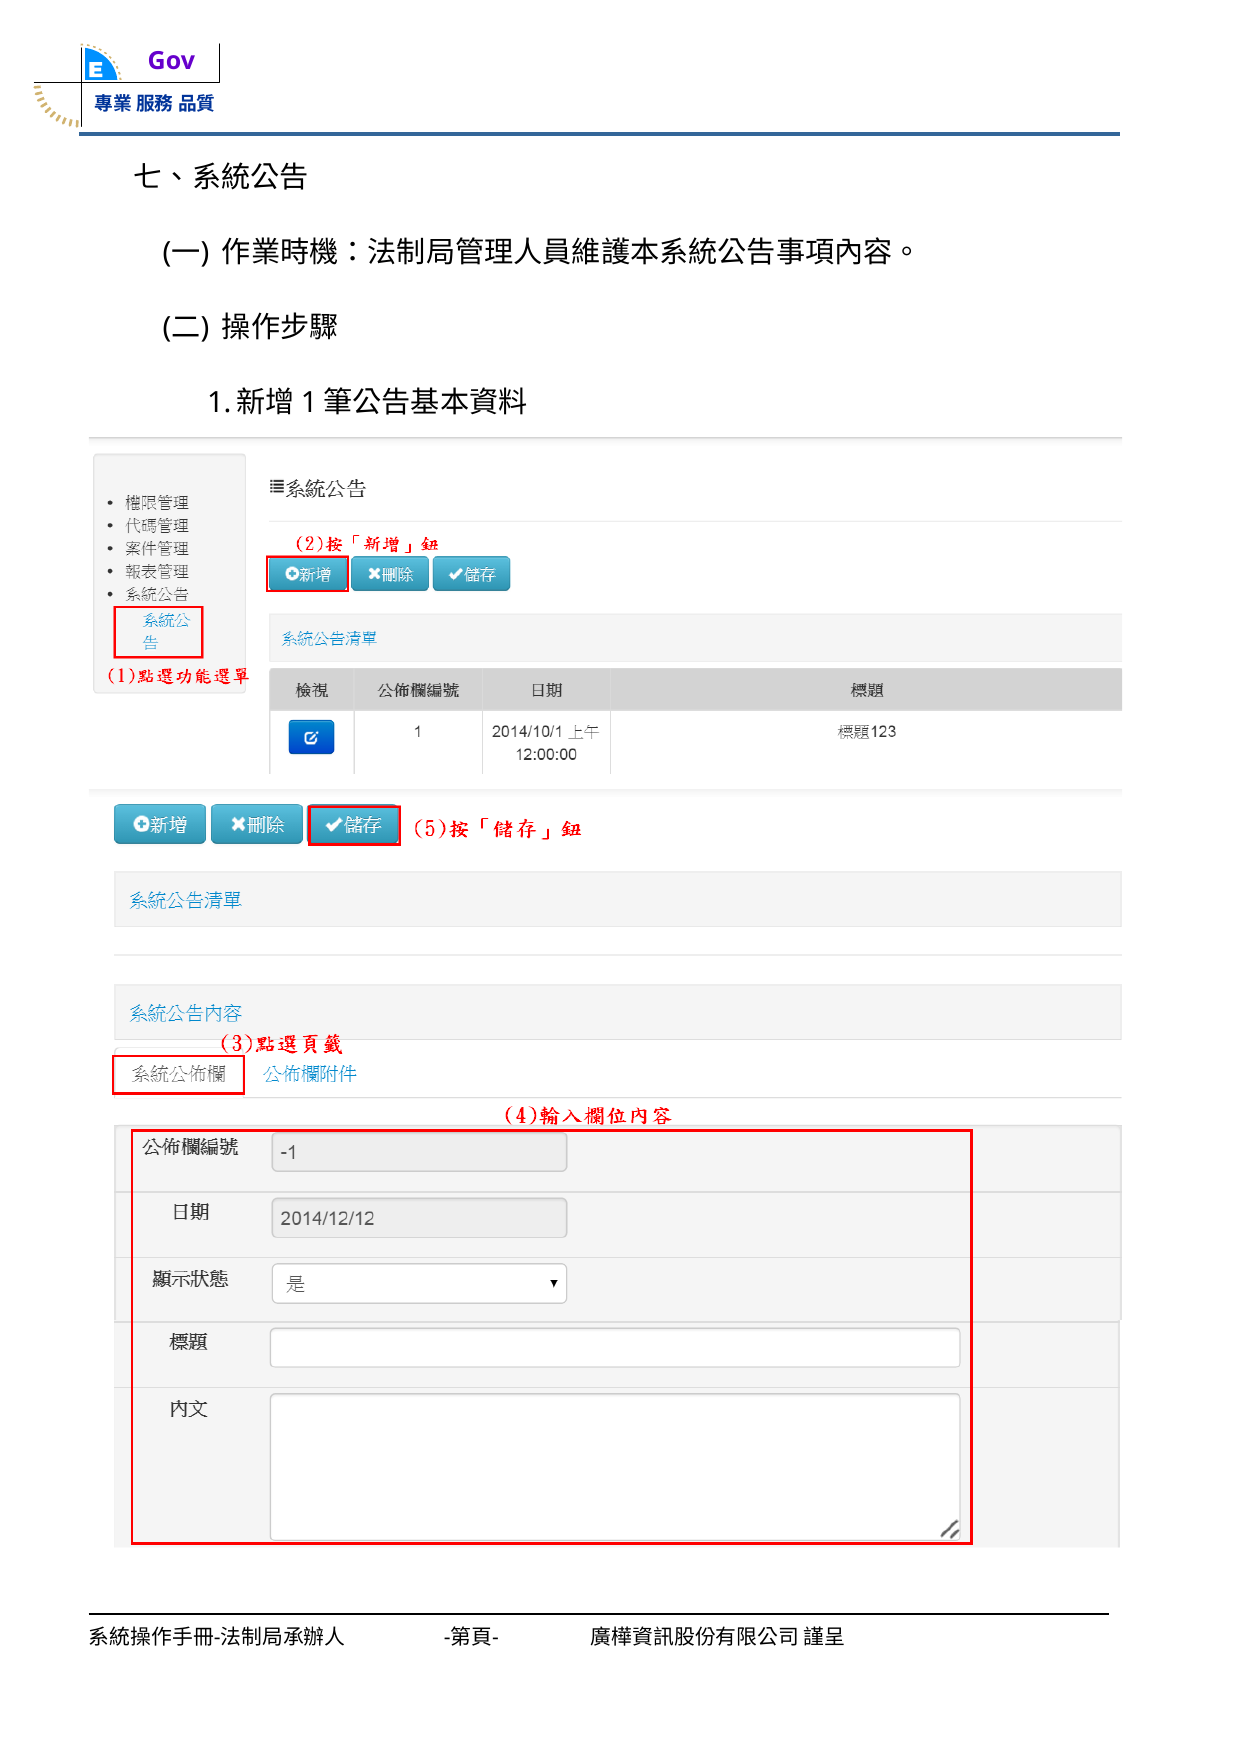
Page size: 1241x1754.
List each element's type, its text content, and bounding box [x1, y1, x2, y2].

list 作業時機：法制局管理人員維護本系統公告事項內容。 [162, 212, 1122, 287]
list 系統公告 [133, 137, 1122, 212]
picture [88, 437, 1123, 774]
list 新增1筆公告基本資料 [207, 362, 1122, 437]
list 操作步驟 [162, 287, 1122, 362]
picture [88, 789, 1123, 1548]
